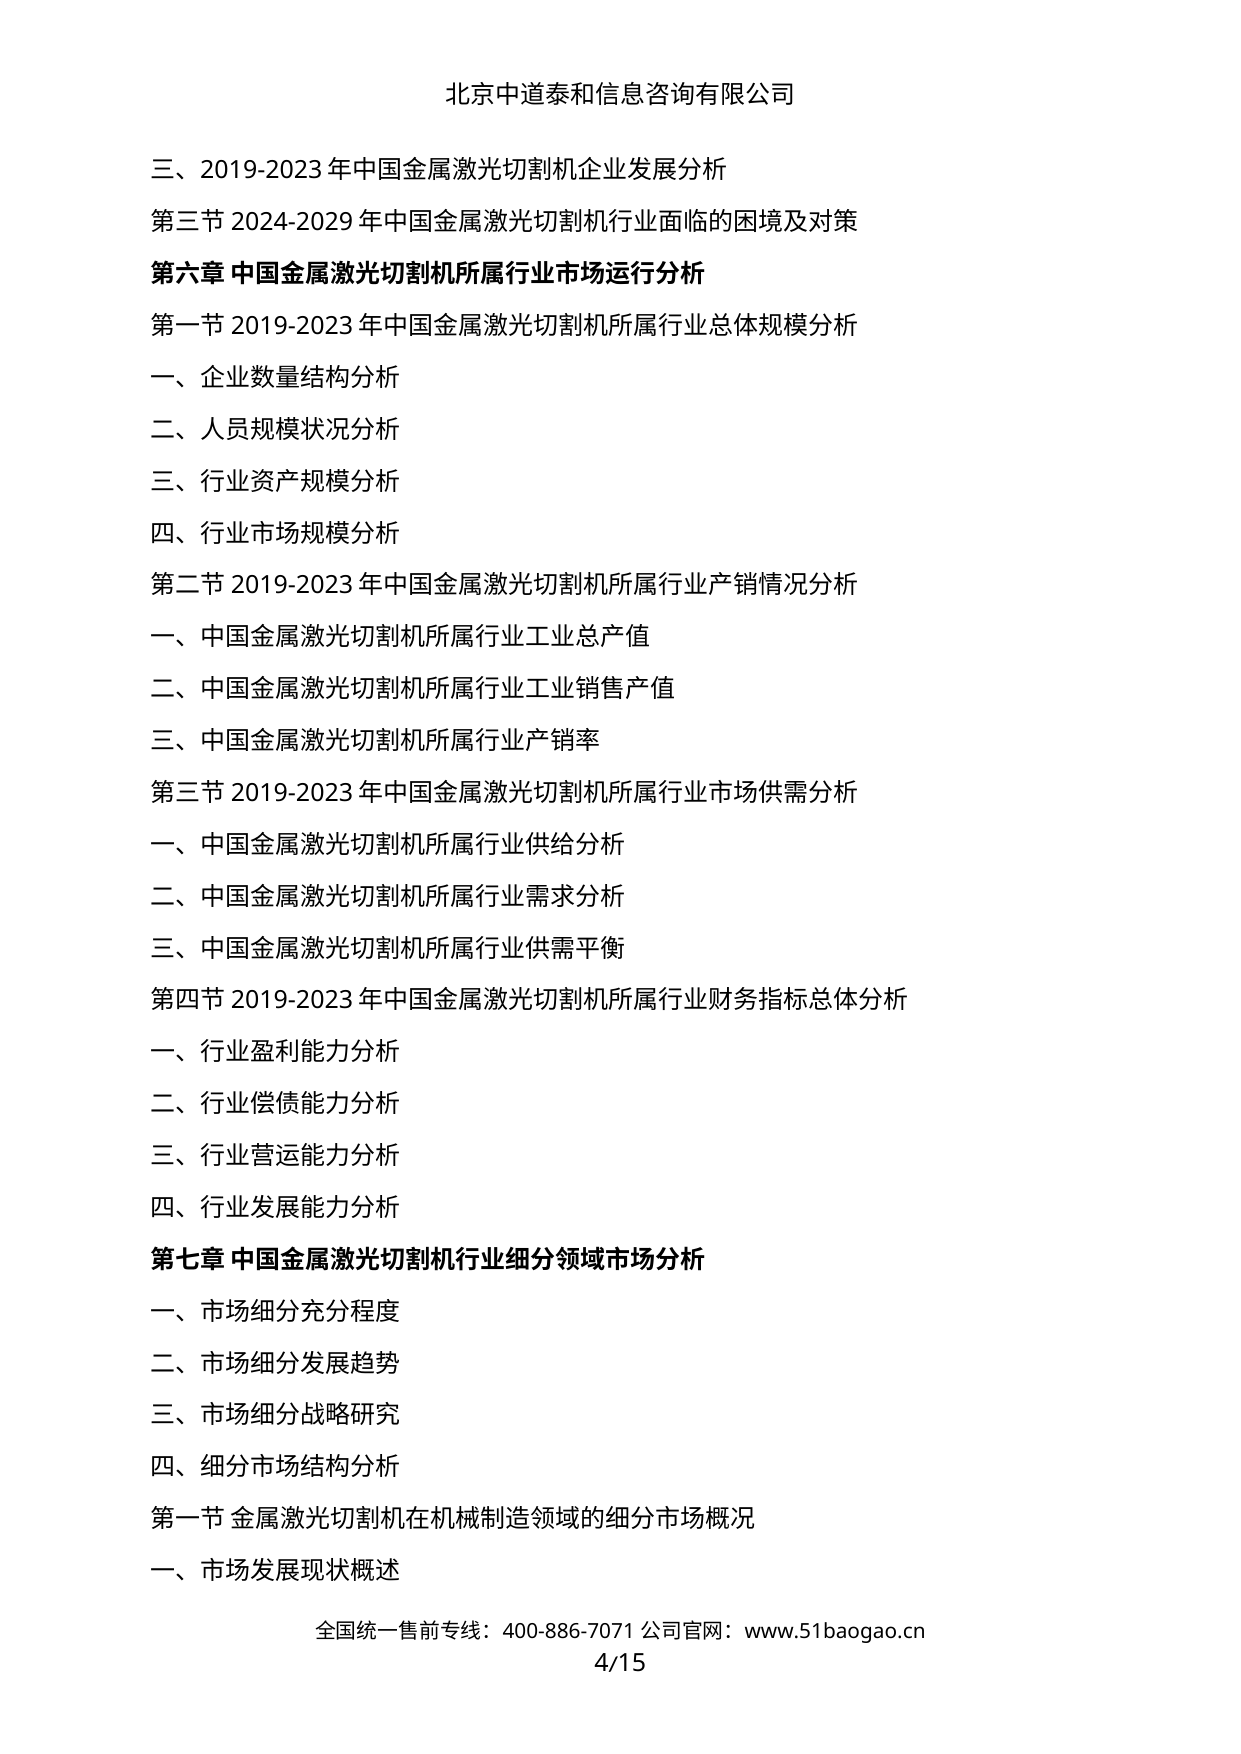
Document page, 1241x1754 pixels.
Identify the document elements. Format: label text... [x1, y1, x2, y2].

text 一、行业盈利能力分析 [150, 1032, 1090, 1068]
text 第四节 2019-2023年中国金属激光切割机所属行业财务指标总体分析 [150, 980, 1090, 1016]
text 第三节 2019-2023年中国金属激光切割机所属行业市场供需分析 [150, 772, 1090, 809]
text 三、行业资产规模分析 [150, 461, 1090, 497]
text 二、市场细分发展趋势 [150, 1343, 1090, 1379]
text 四、行业发展能力分析 [150, 1187, 1090, 1224]
text 第二节 2019-2023年中国金属激光切割机所属行业产销情况分析 [150, 565, 1090, 601]
text 一、中国金属激光切割机所属行业工业总产值 [150, 617, 1090, 653]
text 三、市场细分战略研究 [150, 1395, 1090, 1431]
text 第一节 2019-2023年中国金属激光切割机所属行业总体规模分析 [150, 306, 1090, 342]
text 二、行业偿债能力分析 [150, 1084, 1090, 1120]
text 一、中国金属激光切割机所属行业供给分析 [150, 824, 1090, 861]
text 一、企业数量结构分析 [150, 357, 1090, 394]
text 二、中国金属激光切割机所属行业工业销售产值 [150, 669, 1090, 705]
text 第七章 中国金属激光切割机行业细分领域市场分析 [150, 1239, 1090, 1276]
text 第三节 2024-2029年中国金属激光切割机行业面临的困境及对策 [150, 202, 1090, 238]
text 四、细分市场结构分析 [150, 1447, 1090, 1483]
text 第六章 中国金属激光切割机所属行业市场运行分析 [150, 254, 1090, 290]
text 三、中国金属激光切割机所属行业供需平衡 [150, 928, 1090, 964]
text 二、人员规模状况分析 [150, 409, 1090, 446]
text 四、行业市场规模分析 [150, 513, 1090, 549]
text 一、市场发展现状概述 [150, 1551, 1090, 1587]
text 第一节 金属激光切割机在机械制造领域的细分市场概况 [150, 1499, 1090, 1535]
text 三、行业营运能力分析 [150, 1136, 1090, 1172]
text 三、中国金属激光切割机所属行业产销率 [150, 721, 1090, 757]
text 二、中国金属激光切割机所属行业需求分析 [150, 876, 1090, 912]
text 一、市场细分充分程度 [150, 1291, 1090, 1327]
text 三、2019-2023年中国金属激光切割机企业发展分析 [150, 150, 1090, 186]
